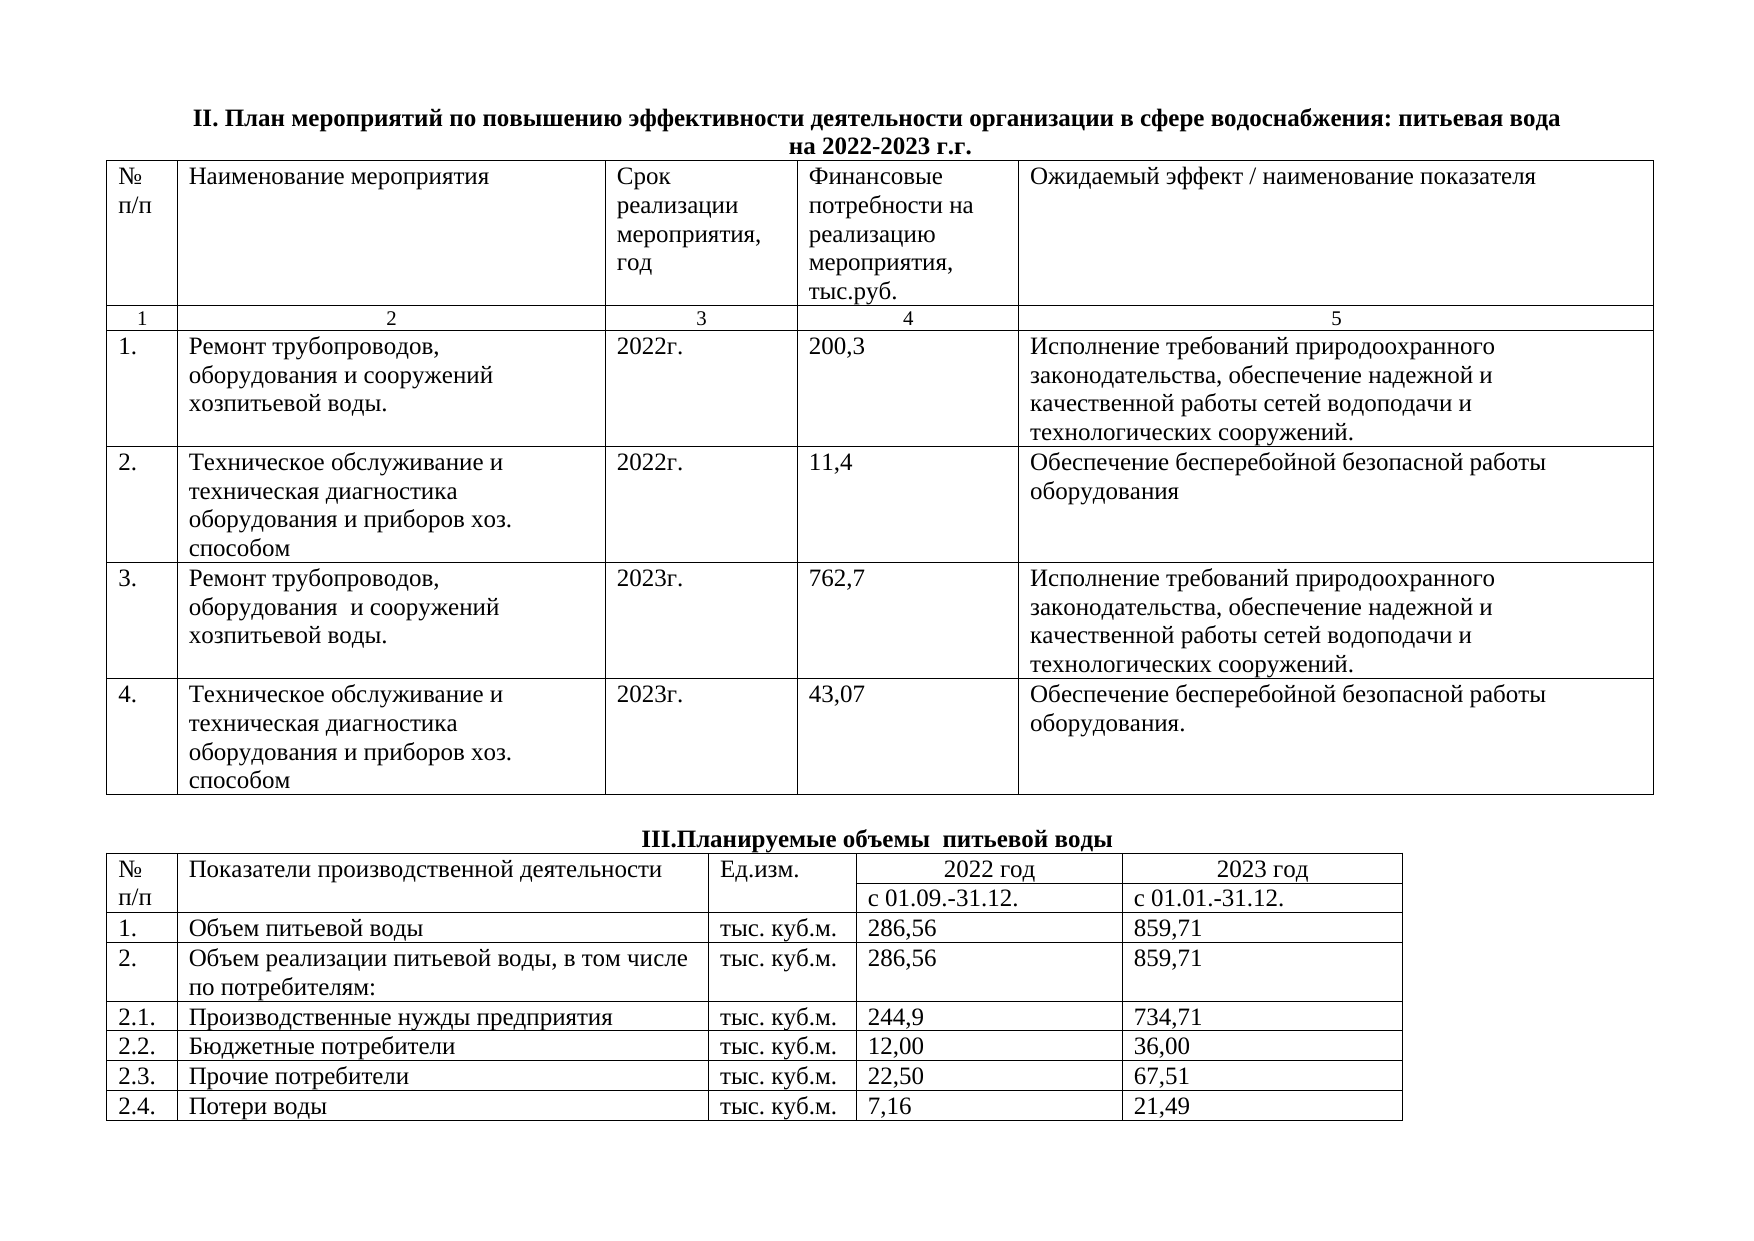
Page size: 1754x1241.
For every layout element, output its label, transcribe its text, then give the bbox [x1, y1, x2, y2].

table_cell Объем реализации питьевой воды, в том числе по потребителям: [178, 943, 708, 1001]
table_cell Прочие потребители [178, 1061, 708, 1090]
table_cell Обеспечение бесперебойной безопасной работы оборудования. [1019, 679, 1653, 794]
table_cell 3 [606, 306, 797, 330]
table_cell Объем питьевой воды [178, 913, 708, 942]
table_cell Техническое обслуживание и техническая диагностика оборудования и приборов хоз. способом [178, 447, 605, 562]
table_cell 2. [107, 943, 177, 1001]
table_cell тыс. куб.м. [709, 913, 856, 942]
table_cell тыс. куб.м. [709, 1091, 856, 1120]
table_cell 762,7 [798, 563, 1018, 678]
table_cell 2022г. [606, 447, 797, 562]
table_cell 2.1. [107, 1002, 177, 1030]
text III.Планируемые объемы питьевой воды [118, 824, 1636, 853]
table_cell 4 [798, 306, 1018, 330]
table_cell Техническое обслуживание и техническая диагностика оборудования и приборов хоз. способом [178, 679, 605, 794]
table_cell 1 [107, 306, 177, 330]
table_cell 2022г. [606, 331, 797, 446]
table_cell Бюджетные потребители [178, 1031, 708, 1060]
table_cell 2.2. [107, 1031, 177, 1060]
table_cell 36,00 [1123, 1031, 1402, 1060]
table_cell 286,56 [857, 943, 1122, 1001]
table_header Наименование мероприятия [178, 161, 605, 305]
table_cell с 01.01.-31.12. [1123, 884, 1402, 912]
table_header № п/п [107, 854, 177, 912]
table_cell 4. [107, 679, 177, 794]
table_cell 1. [107, 913, 177, 942]
table_cell 244,9 [857, 1002, 1122, 1030]
table_cell 859,71 [1123, 943, 1402, 1001]
table_cell тыс. куб.м. [709, 943, 856, 1001]
table_cell 7,16 [857, 1091, 1122, 1120]
table_header Ед.изм. [709, 854, 856, 912]
table_cell 67,51 [1123, 1061, 1402, 1090]
table_cell тыс. куб.м. [709, 1061, 856, 1090]
table_cell с 01.09.-31.12. [857, 884, 1122, 912]
table_cell тыс. куб.м. [709, 1002, 856, 1030]
table_cell Производственные нужды предприятия [178, 1002, 708, 1030]
table_cell 22,50 [857, 1061, 1122, 1090]
table_cell 2023г. [606, 679, 797, 794]
table_cell 2.4. [107, 1091, 177, 1120]
table_header № п/п [107, 161, 177, 305]
table_header 2022 год [857, 854, 1122, 882]
table_cell 734,71 [1123, 1002, 1402, 1030]
table_cell 859,71 [1123, 913, 1402, 942]
table_cell 3. [107, 563, 177, 678]
table_header Показатели производственной деятельности [178, 854, 708, 912]
table_header Ожидаемый эффект / наименование показателя [1019, 161, 1653, 305]
table_cell 11,4 [798, 447, 1018, 562]
table_cell Потери воды [178, 1091, 708, 1120]
table_cell 21,49 [1123, 1091, 1402, 1120]
table_cell 2 [178, 306, 605, 330]
table_cell 200,3 [798, 331, 1018, 446]
table_cell 2.3. [107, 1061, 177, 1090]
table_cell Ремонт трубопроводов, оборудования и сооружений хозпитьевой воды. [178, 331, 605, 446]
text II. План мероприятий по повышению эффективности деятельности организации в сфере водоснабжения: питьевая вода [118, 103, 1636, 131]
table_header Срок реализации мероприятия, год [606, 161, 797, 305]
table_cell Ремонт трубопроводов, оборудования и сооружений хозпитьевой воды. [178, 563, 605, 678]
table_cell Исполнение требований природоохранного законодательства, обеспечение надежной и качественной работы сетей водоподачи и технологических сооружений. [1019, 331, 1653, 446]
table_header Финансовые потребности на реализацию мероприятия, тыс.руб. [798, 161, 1018, 305]
table_header 2023 год [1123, 854, 1402, 882]
table_cell 2. [107, 447, 177, 562]
text на 2022-2023 г.г. [118, 131, 1636, 160]
table_cell 43,07 [798, 679, 1018, 794]
table_cell 12,00 [857, 1031, 1122, 1060]
table_cell 2023г. [606, 563, 797, 678]
table_cell Исполнение требований природоохранного законодательства, обеспечение надежной и качественной работы сетей водоподачи и технологических сооружений. [1019, 563, 1653, 678]
table_cell тыс. куб.м. [709, 1031, 856, 1060]
table_cell 1. [107, 331, 177, 446]
table_cell 5 [1019, 306, 1653, 330]
table_cell 286,56 [857, 913, 1122, 942]
table_cell Обеспечение бесперебойной безопасной работы оборудования [1019, 447, 1653, 562]
